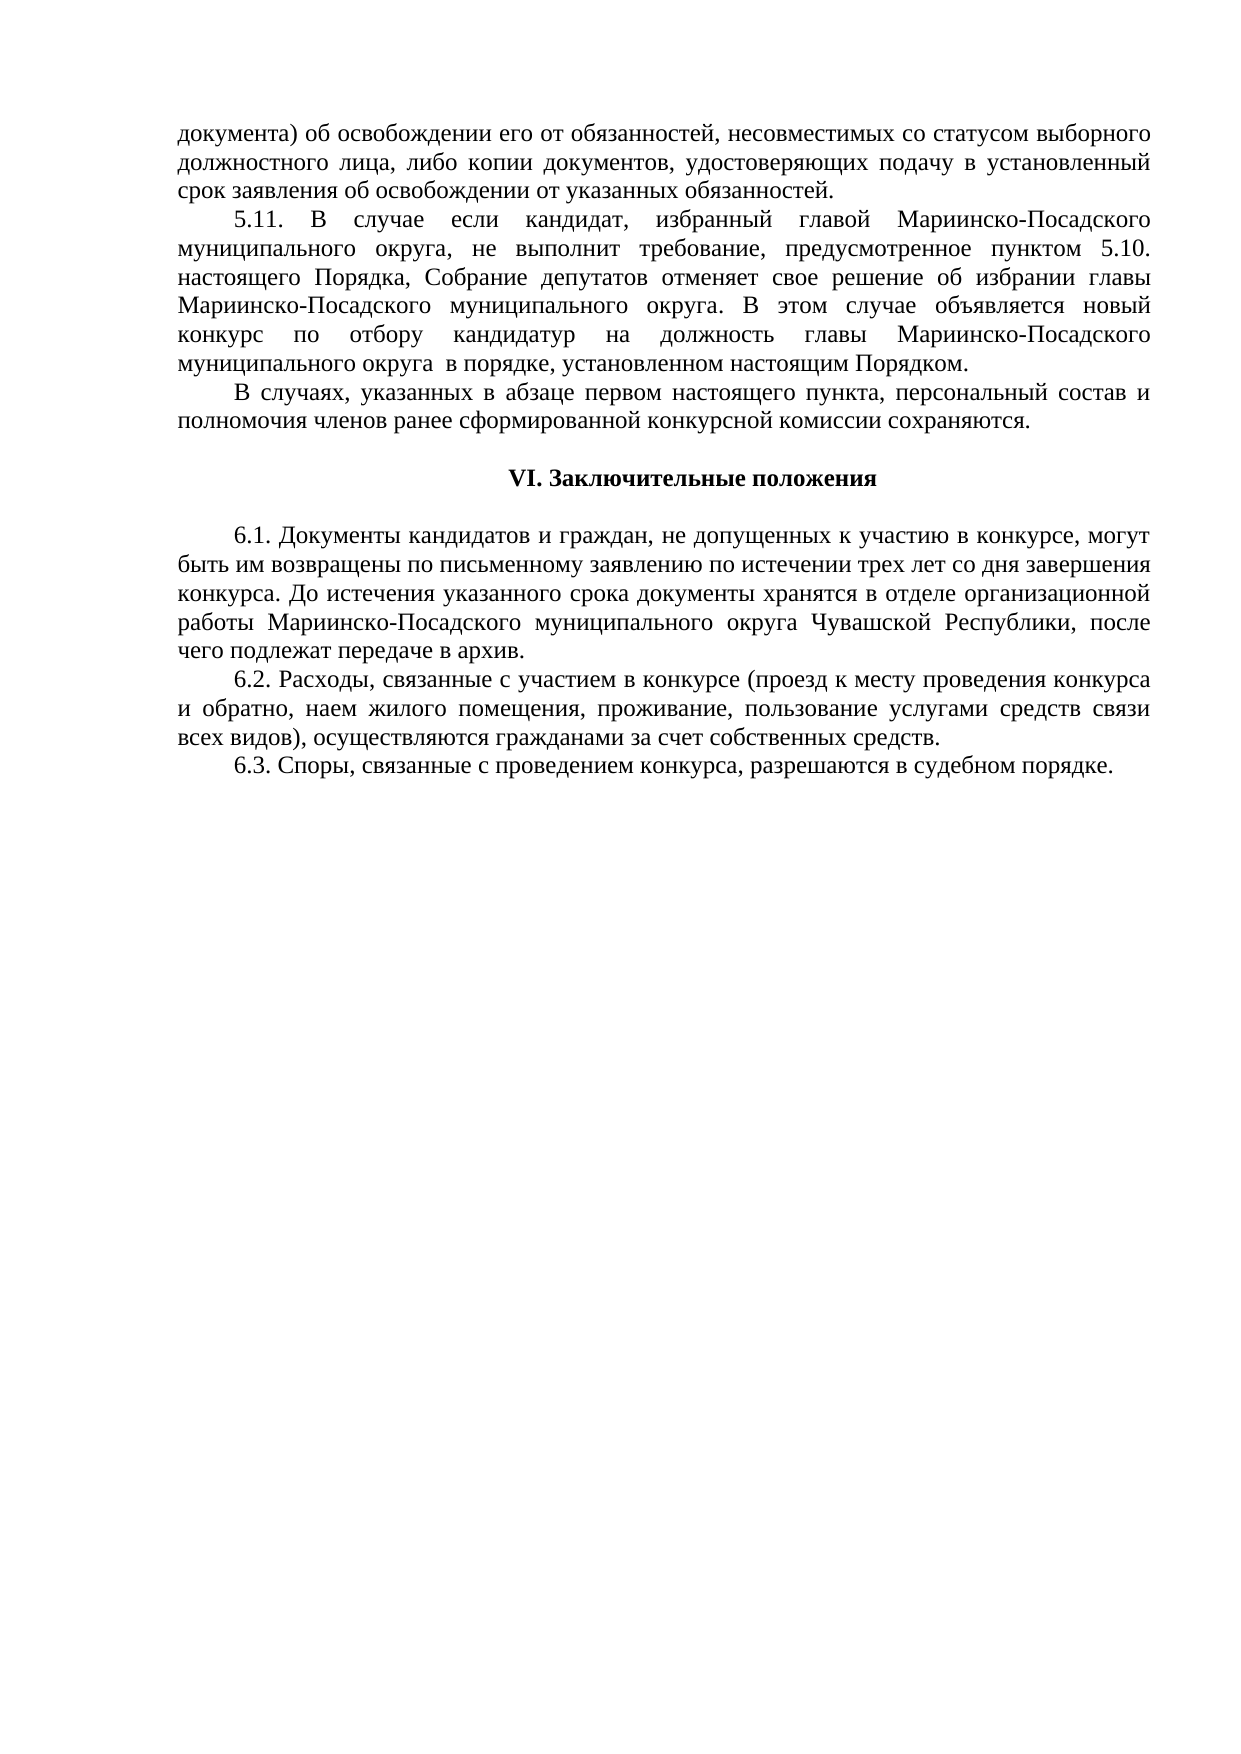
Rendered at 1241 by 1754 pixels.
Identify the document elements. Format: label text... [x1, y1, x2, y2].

text VI. Заключительные положения [177, 463, 1152, 492]
text 6.3. Споры, связанные с проведением конкурса, разрешаются в судебном порядке. [177, 751, 1152, 779]
text 6.2. Расходы, связанные с участием в конкурсе (проезд к месту проведения конкурса и обратно, наем жилого помещения, проживание, пользование услугами средств связи всех видов), осуществляются гражданами за счет собственных средств. [177, 664, 1152, 751]
text 6.1. Документы кандидатов и граждан, не допущенных к участию в конкурсе, могут быть им возвращены по письменному заявлению по истечении трех лет со дня завершения конкурса. До истечения указанного срока документы хранятся в отделе организационной работы Мариинско-Посадского муниципального округа Чувашской Республики, после чего подлежат передаче в архив. [177, 521, 1152, 664]
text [177, 118, 1152, 204]
text 5.11. В случае если кандидат, избранный главой Мариинско-Посадского муниципального округа, не выполнит требование, предусмотренное пунктом 5.10. настоящего Порядка, Собрание депутатов отменяет свое решение об избрании главы Мариинско-Посадского муниципального округа. В этом случае объявляется новый конкурс по отбору кандидатур на должность главы Мариинско-Посадского муниципального округа в порядке, установленном настоящим Порядком. [177, 204, 1152, 377]
text В случаях, указанных в абзаце первом настоящего пункта, персональный состав и полномочия членов ранее сформированной конкурсной комиссии сохраняются. [177, 377, 1152, 434]
